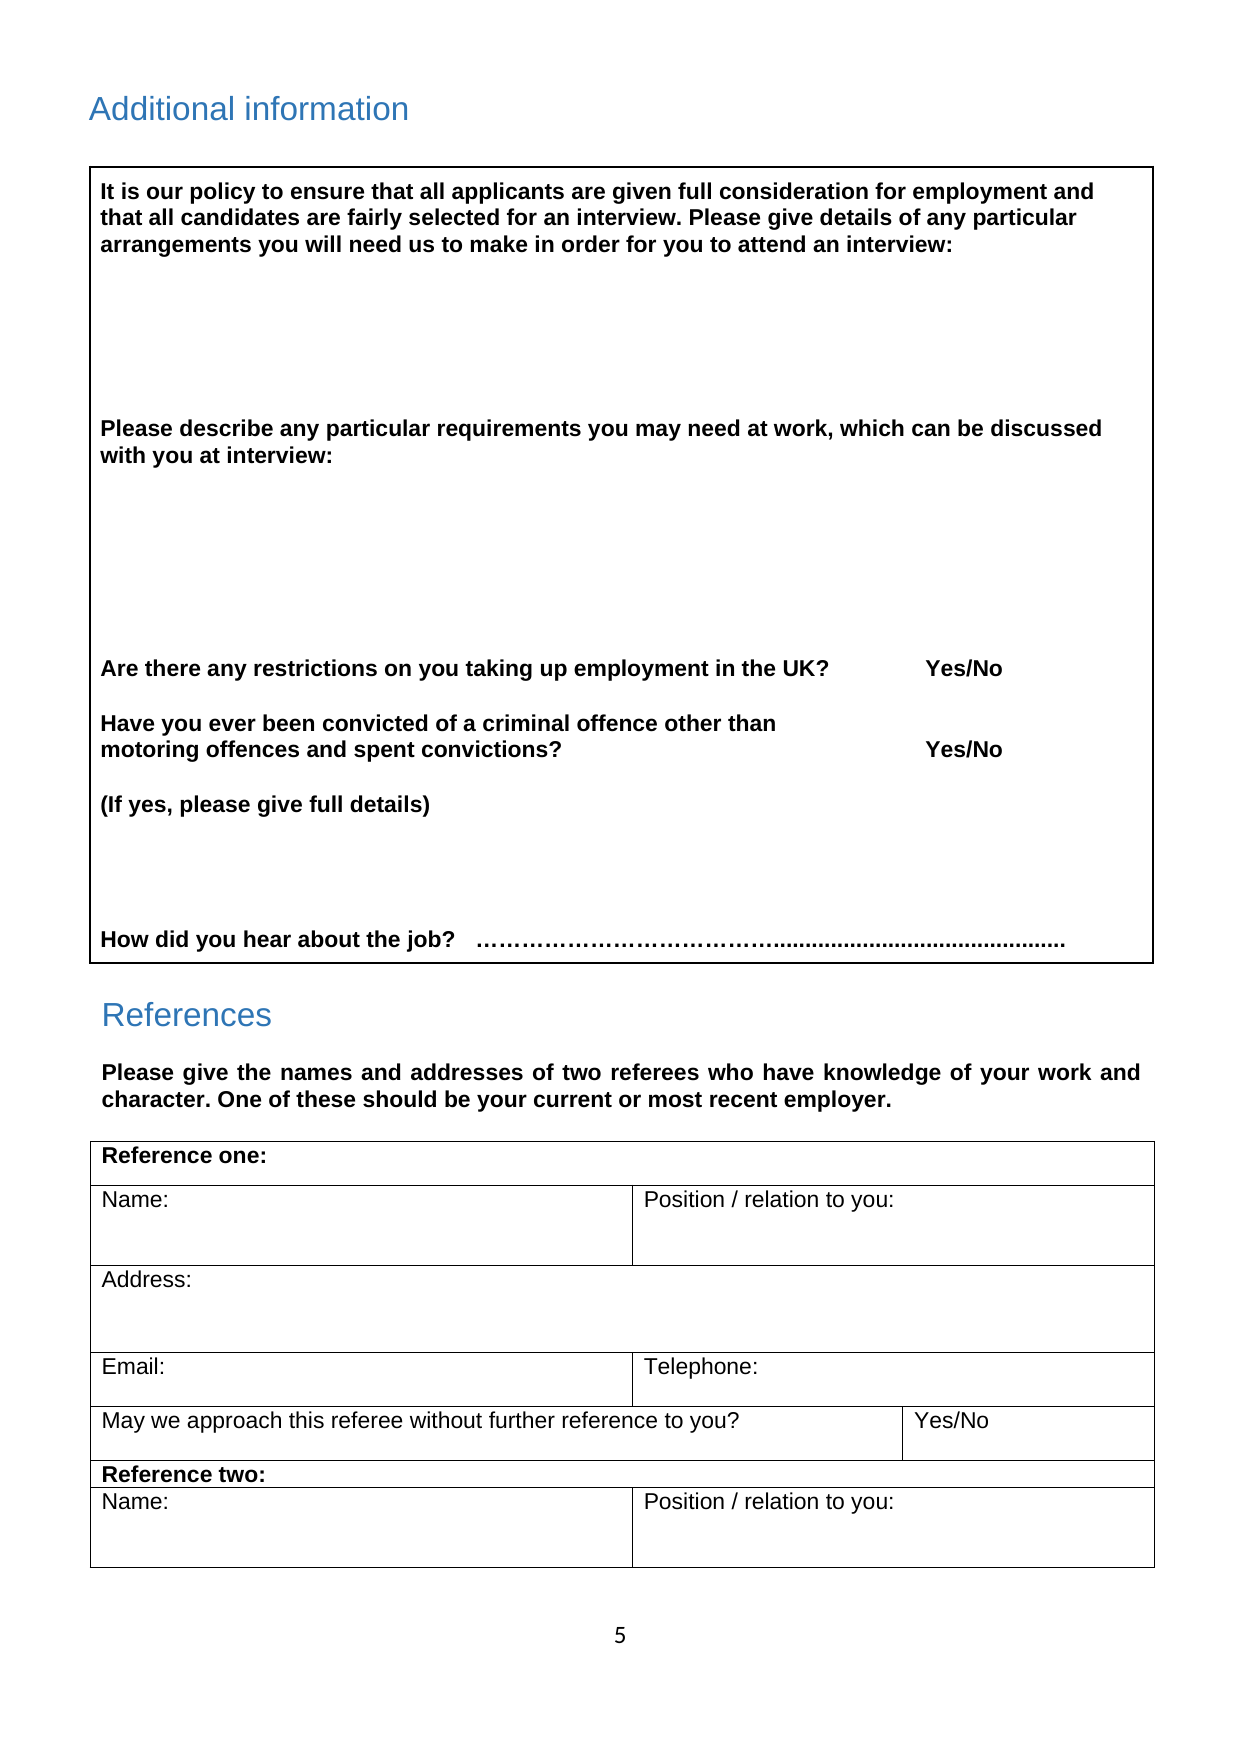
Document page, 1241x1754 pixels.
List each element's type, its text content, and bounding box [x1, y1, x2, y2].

table_cell Position / relation to you: [633, 1488, 1154, 1567]
table_cell Name: [91, 1186, 632, 1265]
table_cell Reference one: [91, 1142, 1154, 1184]
table_cell Address: [91, 1266, 1154, 1352]
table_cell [91, 1407, 902, 1460]
table_header References Please give the names and addresses of two referees who have knowledge of your work and character. One of these should be your current or most recent employer. [90, 995, 1154, 1141]
table_cell Telephone: [633, 1353, 1154, 1406]
table_cell Reference two: [91, 1461, 1154, 1487]
table_cell Yes/No [903, 1407, 1154, 1460]
text Additional information [89, 89, 1152, 127]
table_cell Position / relation to you: [633, 1186, 1154, 1265]
table_cell Name: [91, 1488, 632, 1567]
table_header It is our policy to ensure that all applicants are given full consideration for employment and that all candidates are fairly selected for an interview. Please give details of any particular arrangements you will need us to make in order for you to attend an interview: Please describe any particular requirements you may need at work, which can be discussed with you at interview: Are there any restrictions on you taking up employment in the UK? Yes/No Have you ever been convicted of a criminal offence other than motoring offences and spent convictions? Yes/No (If yes, please give full details) How did you hear about the job? ………………………………….............................................. [91, 168, 1152, 962]
table_cell Email: [91, 1353, 632, 1406]
